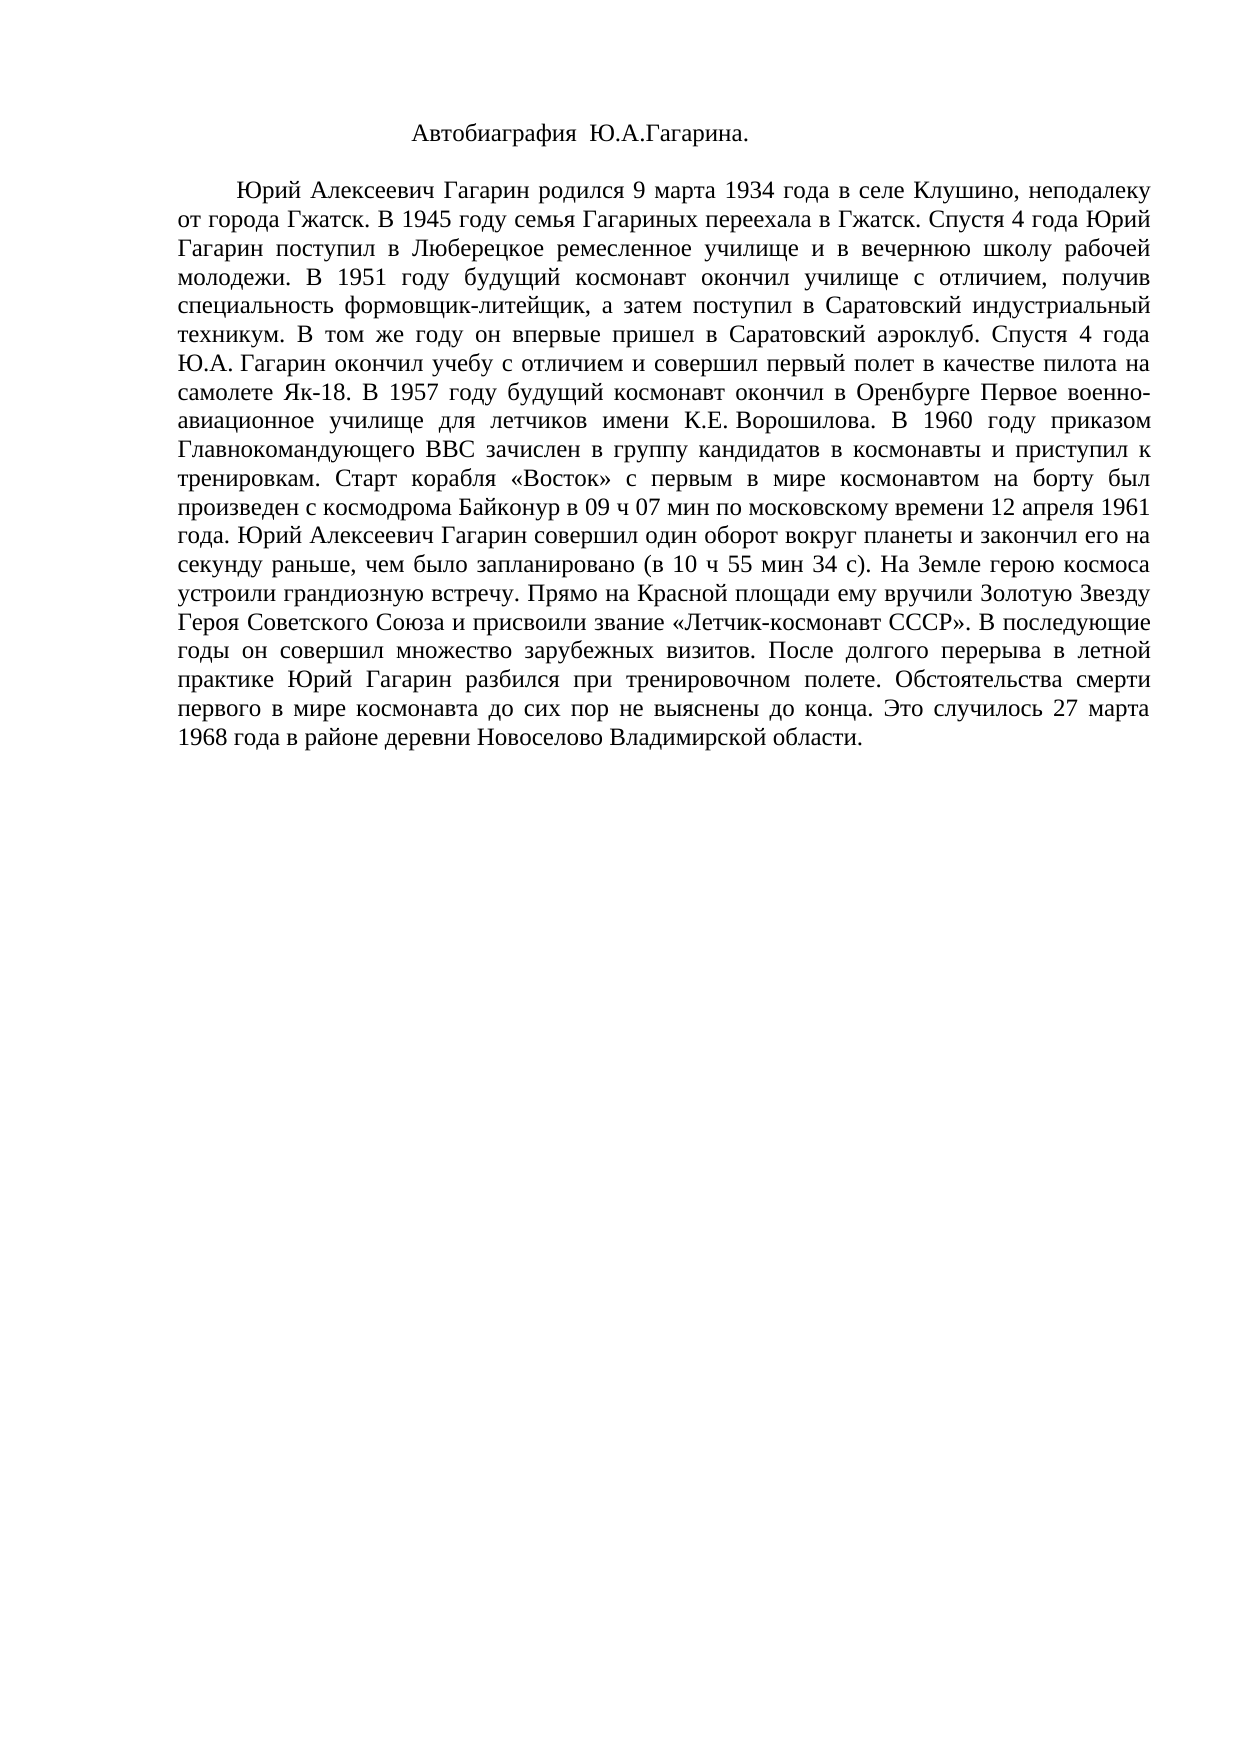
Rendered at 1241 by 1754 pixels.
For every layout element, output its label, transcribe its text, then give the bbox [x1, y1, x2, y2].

text Автобиаграфия Ю.А.Гагарина. [177, 118, 1152, 147]
text Юрий Алексеевич Гагарин родился 9 марта 1934 года в селе Клушино, неподалеку от города Гжатск. В 1945 году семья Гагариных переехала в Гжатск. Спустя 4 года Юрий Гагарин поступил в Люберецкое ремесленное училище и в вечернюю школу рабочей молодежи. В 1951 году будущий космонавт окончил училище с отличием, получив специальность формовщик-литейщик, а затем поступил в Саратовский индустриальный техникум. В том же году он впервые пришел в Саратовский аэроклуб. Спустя 4 года Ю.А. Гагарин окончил учебу с отличием и совершил первый полет в качестве пилота на самолете Як-18. В 1957 году будущий космонавт окончил в Оренбурге Первое военно-авиационное училище для летчиков имени К.Е. Ворошилова. В 1960 году приказом Главнокомандующего ВВС зачислен в группу кандидатов в космонавты и приступил к тренировкам. Старт корабля «Восток» с первым в мире космонавтом на борту был произведен с космодрома Байконур в 09 ч 07 мин по московскому времени 12 апреля 1961 года. Юрий Алексеевич Гагарин совершил один оборот вокруг планеты и закончил его на секунду раньше, чем было запланировано (в 10 ч 55 мин 34 с). На Земле герою космоса устроили грандиозную встречу. Прямо на Красной площади ему вручили Золотую Звезду Героя Советского Союза и присвоили звание «Летчик-космонавт СССР». В последующие годы он совершил множество зарубежных визитов. После долгого перерыва в летной практике Юрий Гагарин разбился при тренировочном полете. Обстоятельства смерти первого в мире космонавта до сих пор не выяснены до конца. Это случилось 27 марта 1968 года в районе деревни Новоселово Владимирской области. [177, 176, 1152, 751]
